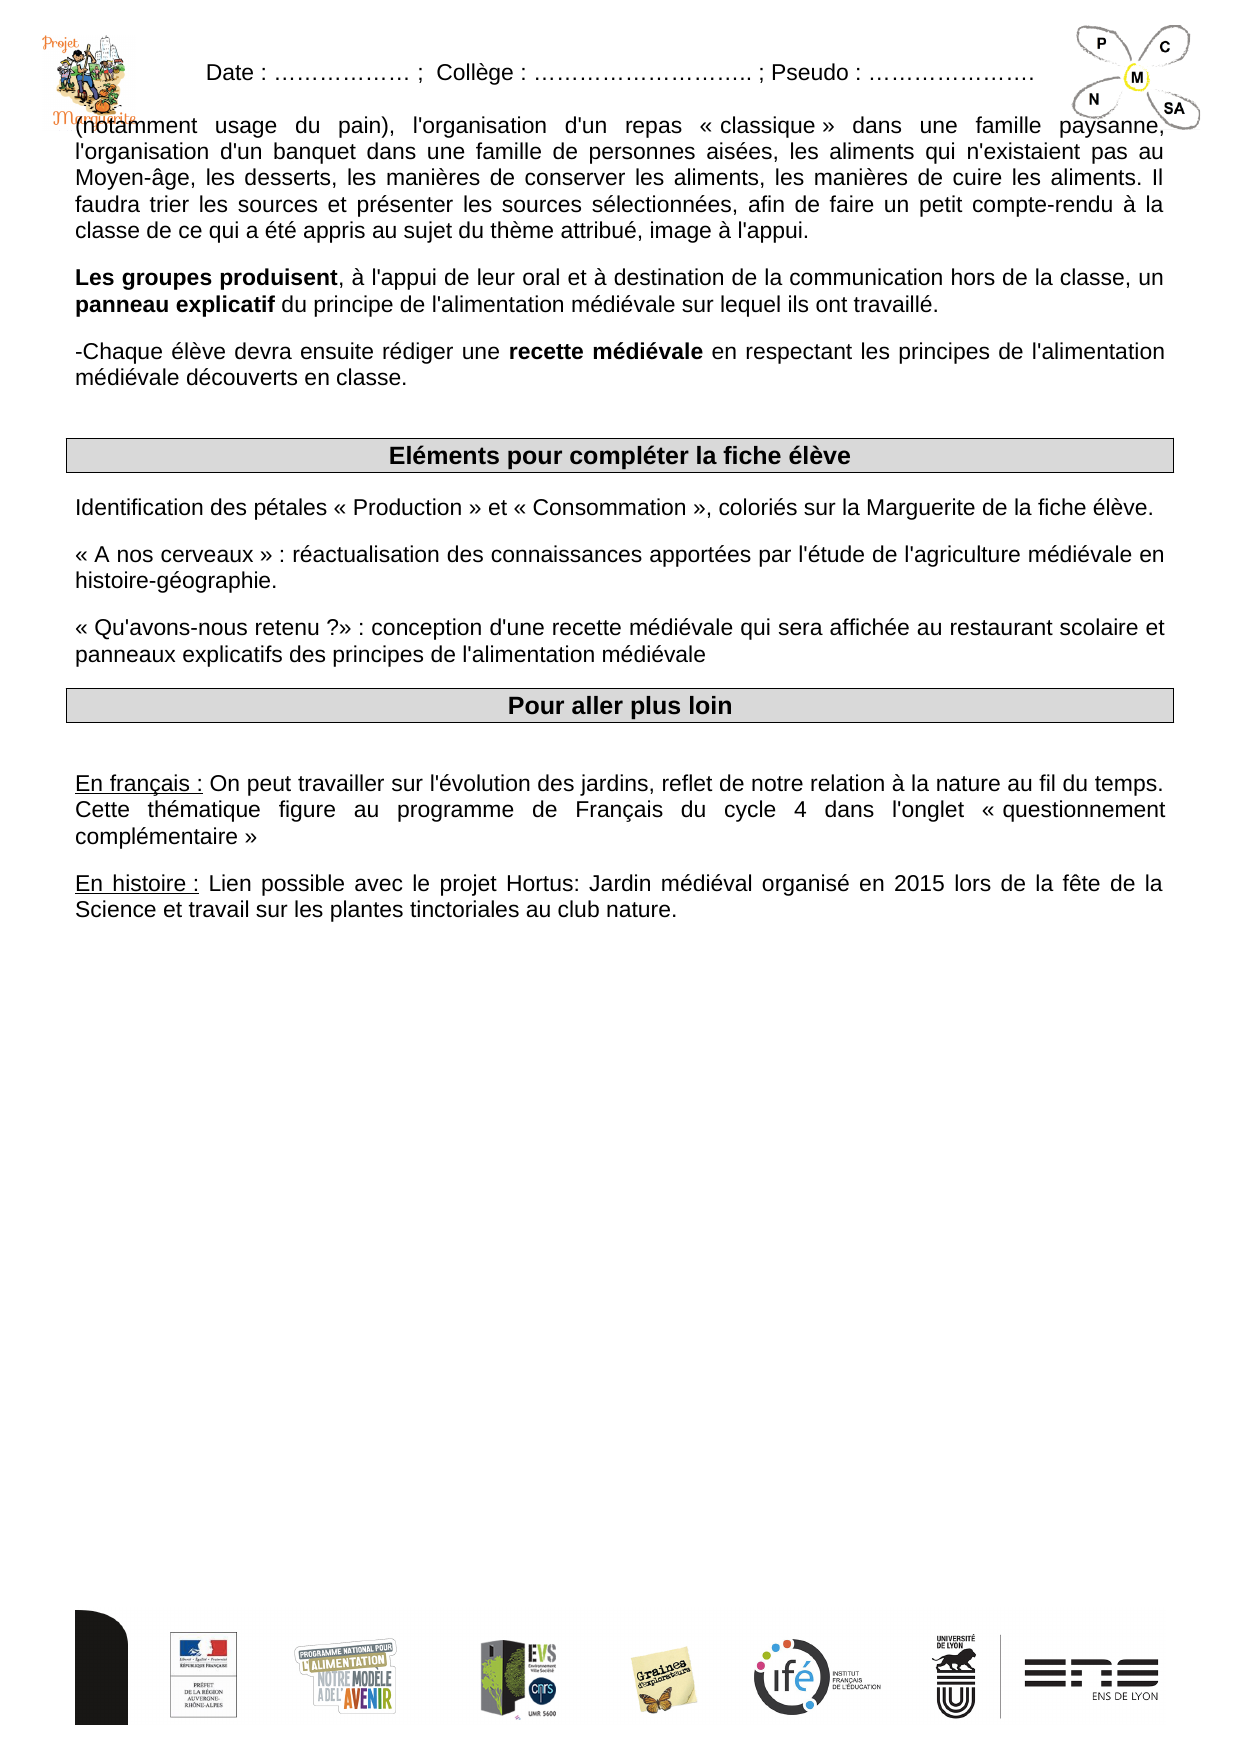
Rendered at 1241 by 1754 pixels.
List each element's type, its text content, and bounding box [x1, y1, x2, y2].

text Eléments pour compléter la fiche élève [67, 439, 1173, 472]
picture [75, 1607, 1167, 1725]
picture [1071, 25, 1201, 130]
text Les groupes produisent, à l'appui de leur oral et à destination de la communication hors de la classe, un panneau explicatif du principe de l'alimentation médiévale sur lequel ils ont travaillé. [75, 264, 1165, 317]
text Pour aller plus loin [67, 689, 1173, 722]
text « Qu'avons-nous retenu ?» : conception d'une recette médiévale qui sera affichée au restaurant scolaire et panneaux explicatifs des principes de l'alimentation médiévale [75, 614, 1165, 667]
text En français : On peut travailler sur l'évolution des jardins, reflet de notre relation à la nature au fil du temps. Cette thématique figure au programme de Français du cycle 4 dans l'onglet « questionnement complémentaire » [75, 770, 1165, 849]
picture [42, 35, 137, 131]
text « A nos cerveaux » : réactualisation des connaissances apportées par l'étude de l'agriculture médiévale en histoire-géographie. [75, 541, 1165, 593]
text Identification des pétales « Production » et « Consommation », coloriés sur la Marguerite de la fiche élève. [75, 493, 1165, 520]
text En histoire : Lien possible avec le projet Hortus: Jardin médiéval organisé en 2015 lors de la fête de la Science et travail sur les plantes tinctoriales au club nature. [75, 870, 1165, 923]
text -Chaque élève devra ensuite rédiger une recette médiévale en respectant les principes de l'alimentation médiévale découverts en classe. [75, 338, 1165, 391]
